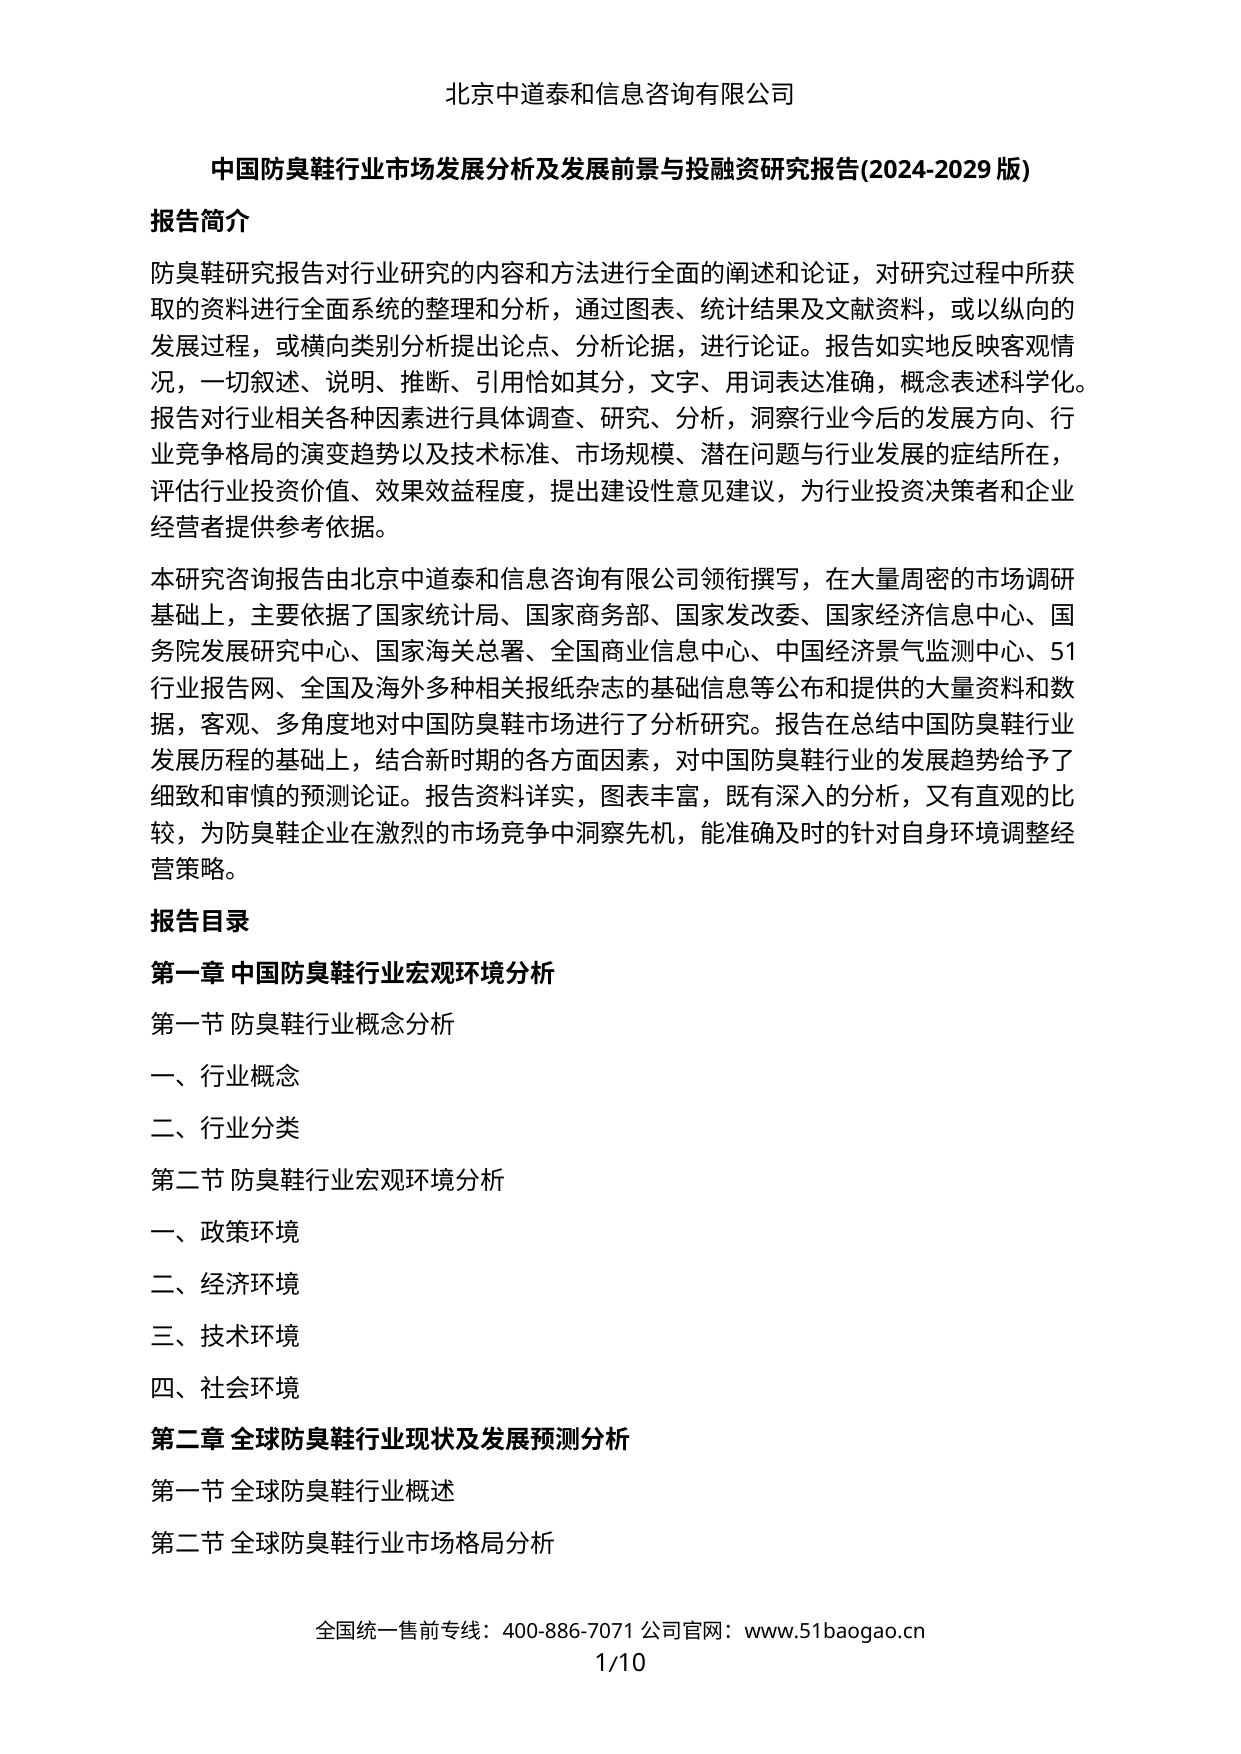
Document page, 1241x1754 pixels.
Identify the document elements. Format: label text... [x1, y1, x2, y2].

text 报告简介 [150, 202, 1090, 238]
text 第二节 全球防臭鞋行业市场格局分析 [150, 1524, 1090, 1560]
text 二、经济环境 [150, 1264, 1090, 1301]
text 四、社会环境 [150, 1368, 1090, 1404]
text 中国防臭鞋行业市场发展分析及发展前景与投融资研究报告(2024-2029版) [150, 150, 1090, 186]
text 第一节 全球防臭鞋行业概述 [150, 1472, 1090, 1508]
text 报告目录 [150, 901, 1090, 937]
text 一、政策环境 [150, 1212, 1090, 1249]
text 三、技术环境 [150, 1316, 1090, 1352]
text 第二章 全球防臭鞋行业现状及发展预测分析 [150, 1420, 1090, 1456]
text 第一节 防臭鞋行业概念分析 [150, 1005, 1090, 1041]
text 第一章 中国防臭鞋行业宏观环境分析 [150, 953, 1090, 989]
text 一、行业概念 [150, 1057, 1090, 1093]
text 本研究咨询报告由北京中道泰和信息咨询有限公司领衔撰写，在大量周密的市场调研基础上，主要依据了国家统计局、国家商务部、国家发改委、国家经济信息中心、国务院发展研究中心、国家海关总署、全国商业信息中心、中国经济景气监测中心、51行业报告网、全国及海外多种相关报纸杂志的基础信息等公布和提供的大量资料和数据，客观、多角度地对中国防臭鞋市场进行了分析研究。报告在总结中国防臭鞋行业发展历程的基础上，结合新时期的各方面因素，对中国防臭鞋行业的发展趋势给予了细致和审慎的预测论证。报告资料详实，图表丰富，既有深入的分析，又有直观的比较，为防臭鞋企业在激烈的市场竞争中洞察先机，能准确及时的针对自身环境调整经营策略。 [150, 559, 1090, 886]
text 第二节 防臭鞋行业宏观环境分析 [150, 1161, 1090, 1197]
text 防臭鞋研究报告对行业研究的内容和方法进行全面的阐述和论证，对研究过程中所获取的资料进行全面系统的整理和分析，通过图表、统计结果及文献资料，或以纵向的发展过程，或横向类别分析提出论点、分析论据，进行论证。报告如实地反映客观情况，一切叙述、说明、推断、引用恰如其分，文字、用词表达准确，概念表述科学化。报告对行业相关各种因素进行具体调查、研究、分析，洞察行业今后的发展方向、行业竞争格局的演变趋势以及技术标准、市场规模、潜在问题与行业发展的症结所在，评估行业投资价值、效果效益程度，提出建设性意见建议，为行业投资决策者和企业经营者提供参考依据。 [150, 254, 1090, 544]
text 二、行业分类 [150, 1109, 1090, 1145]
